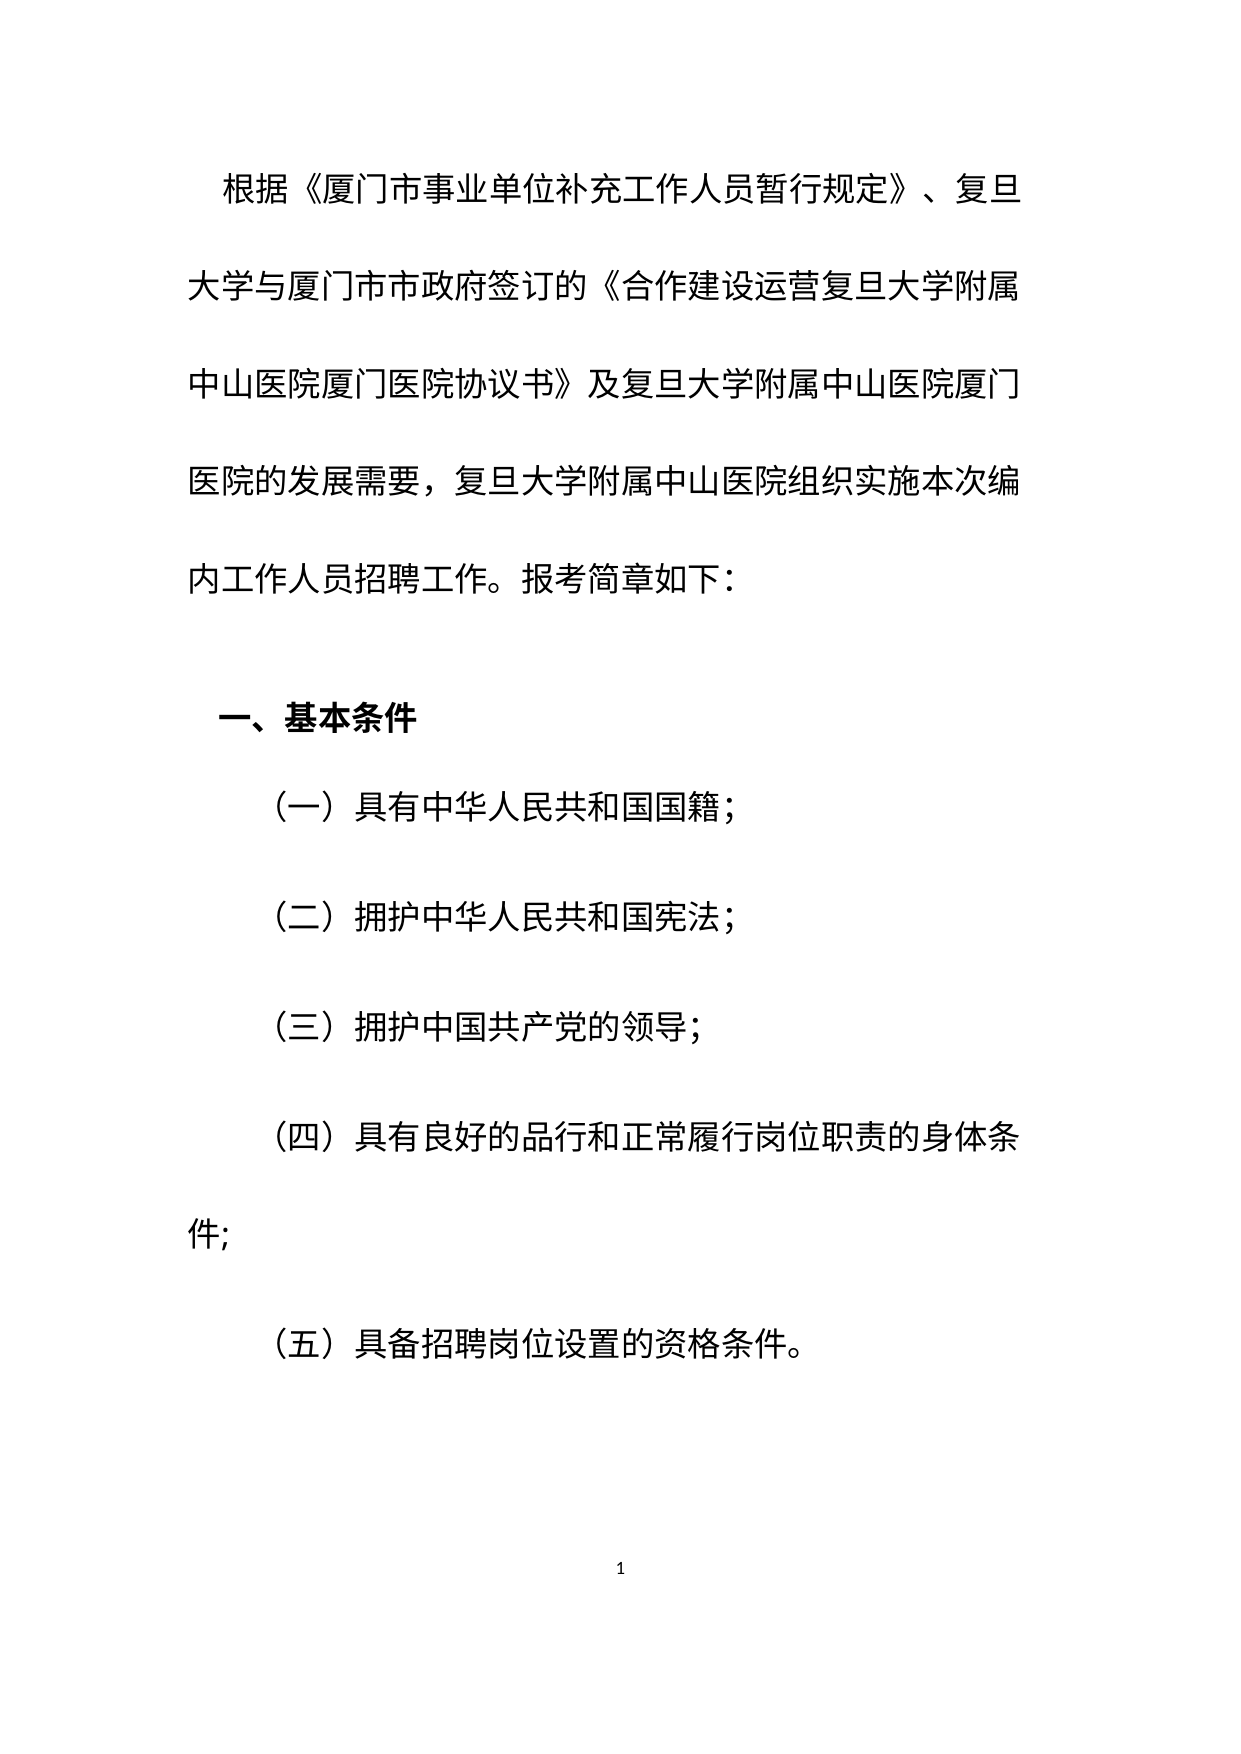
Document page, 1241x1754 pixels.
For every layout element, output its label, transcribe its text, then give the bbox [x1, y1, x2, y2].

text （五）具备招聘岗位设置的资格条件。 [187, 1310, 1053, 1375]
text 根据《厦门市事业单位补充工作人员暂行规定》、复旦大学与厦门市市政府签订的《合作建设运营复旦大学附属中山医院厦门医院协议书》及复旦大学附属中山医院厦门医院的发展需要，复旦大学附属中山医院组织实施本次编内工作人员招聘工作。报考简章如下： [187, 154, 1053, 609]
subtitle 一、基本条件 [187, 683, 1053, 748]
text （四）具有良好的品行和正常履行岗位职责的身体条件; [187, 1102, 1053, 1265]
text （二）拥护中华人民共和国宪法； [187, 882, 1053, 947]
text （一）具有中华人民共和国国籍； [187, 773, 1053, 838]
text （三）拥护中国共产党的领导； [187, 992, 1053, 1057]
